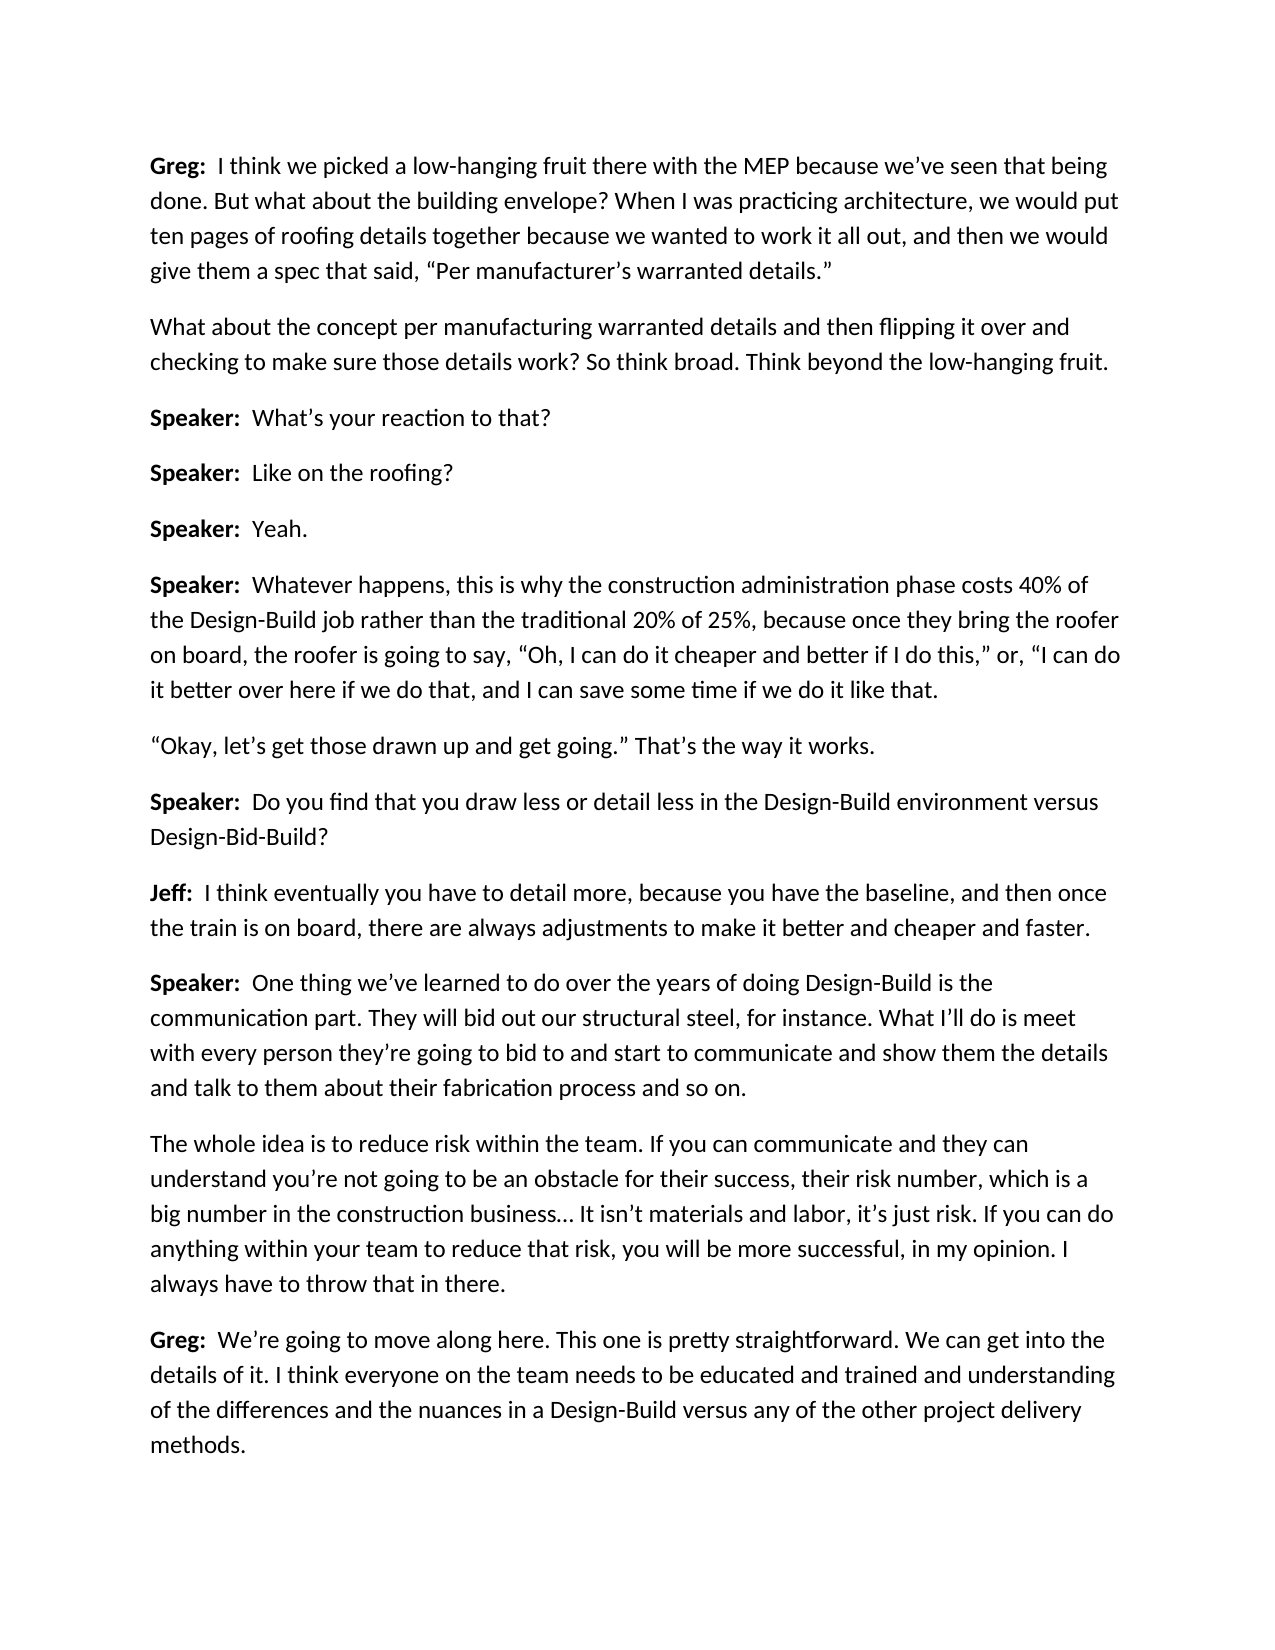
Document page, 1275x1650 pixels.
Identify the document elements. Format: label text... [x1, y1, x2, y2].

text Speaker: One thing we’ve learned to do over the years of doing Design-Build is the communication part. They will bid out our structural steel, for instance. What I’ll do is meet with every person they’re going to bid to and start to communicate and show them the details and talk to them about their fabrication process and so on. [150, 967, 1125, 1103]
text Speaker: Whatever happens, this is why the construction administration phase costs 40% of the Design-Build job rather than the traditional 20% of 25%, because once they bring the roofer on board, the roofer is going to say, “Oh, I can do it cheaper and better if I do this,” or, “I can do it better over here if we do that, and I can save some time if we do it like that. [150, 569, 1125, 705]
text Speaker: Yeah. [150, 513, 1125, 544]
text Jeff: I think eventually you have to detail more, because you have the baseline, and then once the train is on board, there are always adjustments to make it better and cheaper and faster. [150, 877, 1125, 942]
text What about the concept per manufacturing warranted details and then flipping it over and checking to make sure those details work? So think broad. Think beyond the low-hanging fruit. [150, 311, 1125, 376]
text The whole idea is to reduce risk within the team. If you can communicate and they can understand you’re not going to be an obstacle for their success, their risk number, which is a big number in the construction business… It isn’t materials and labor, it’s just risk. If you can do anything within your team to reduce that risk, you will be more successful, in my opinion. I always have to throw that in there. [150, 1128, 1125, 1299]
text Speaker: What’s your reaction to that? [150, 402, 1125, 432]
text Speaker: Like on the roofing? [150, 457, 1125, 488]
text Greg: I think we picked a low-hanging fruit there with the MEP because we’ve seen that being done. But what about the building envelope? When I was practicing architecture, we would put ten pages of roofing details together because we wanted to work it all out, and then we would give them a spec that said, “Per manufacturer’s warranted details.” [150, 150, 1125, 286]
text Greg: We’re going to move along here. This one is pretty straightforward. We can get into the details of it. I think everyone on the team needs to be educated and trained and understanding of the differences and the nuances in a Design-Build versus any of the other project delivery methods. [150, 1324, 1125, 1460]
text “Okay, let’s get those drawn up and get going.” That’s the way it works. [150, 730, 1125, 761]
text Speaker: Do you find that you draw less or detail less in the Design-Build environment versus Design-Bid-Build? [150, 786, 1125, 851]
